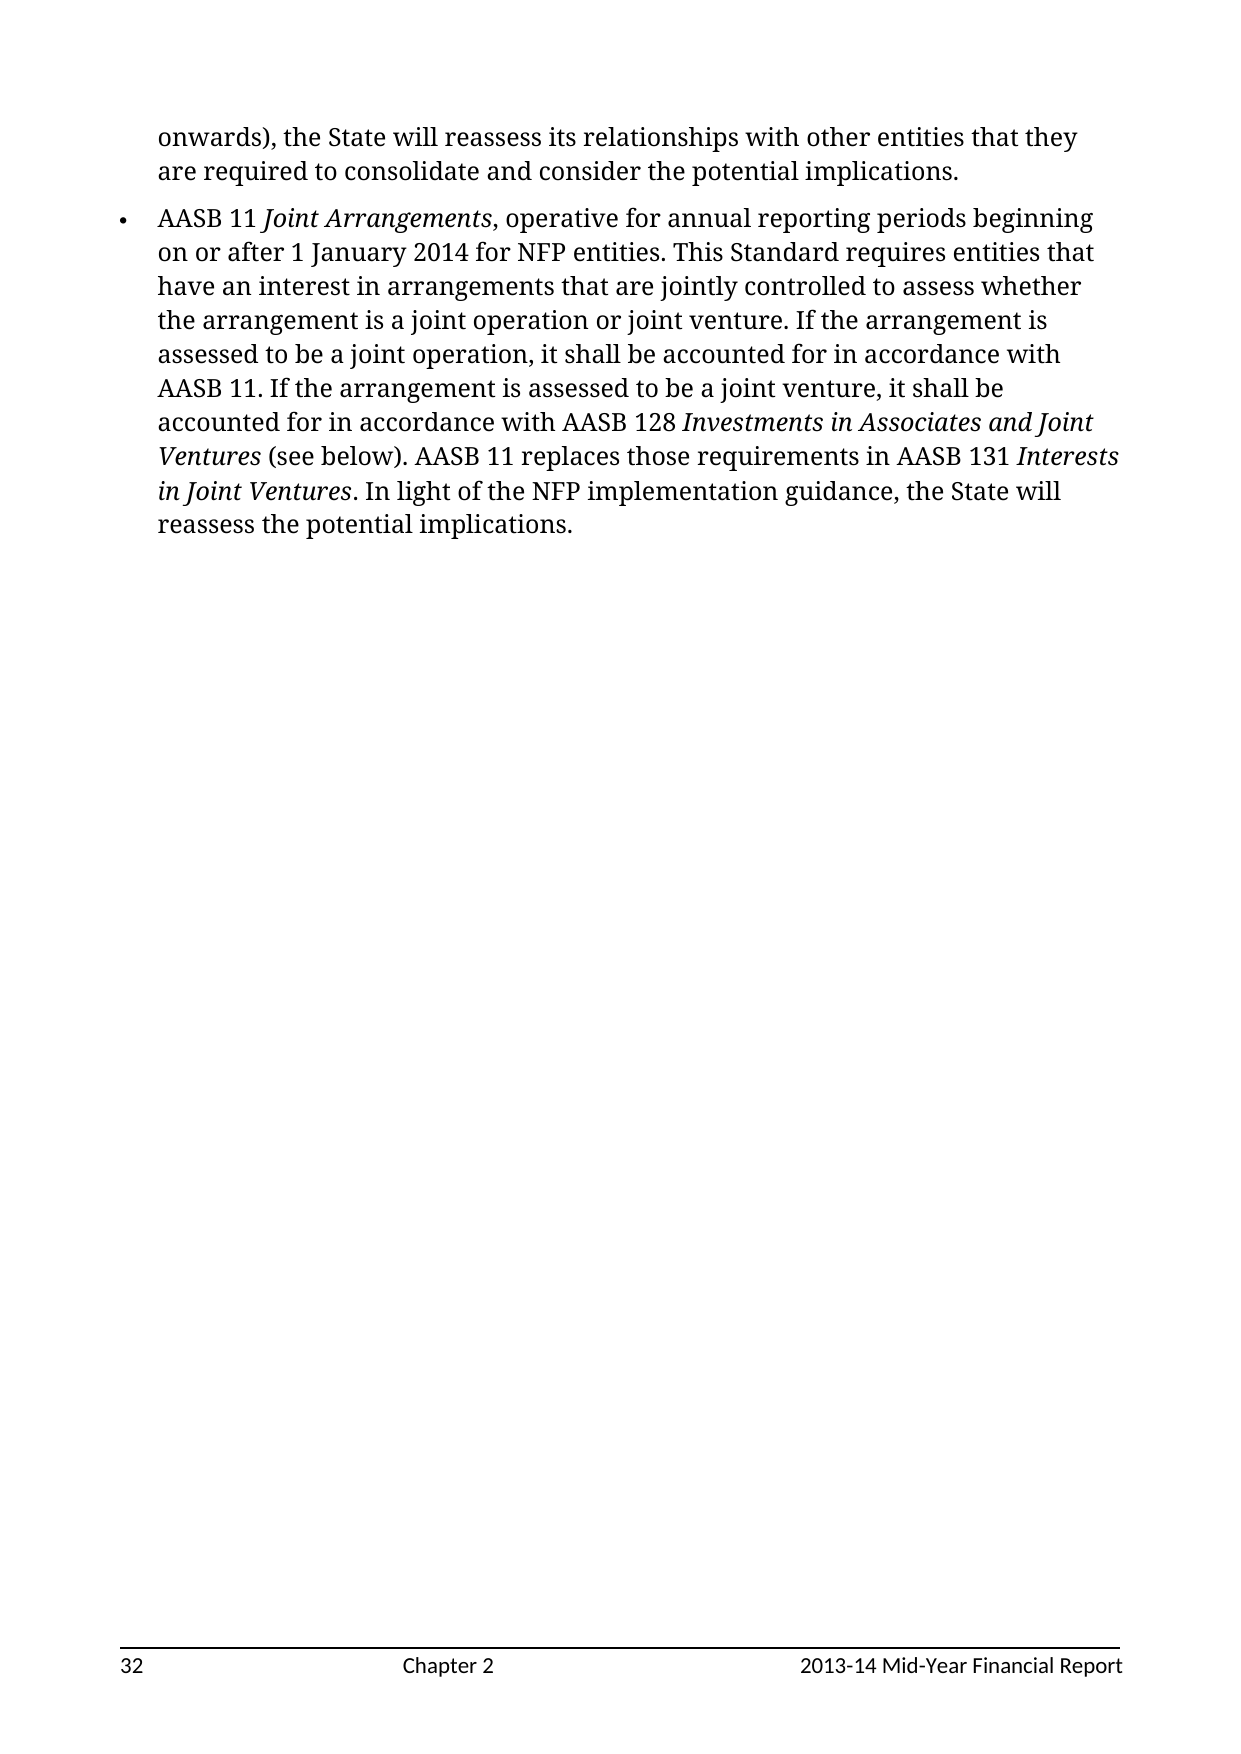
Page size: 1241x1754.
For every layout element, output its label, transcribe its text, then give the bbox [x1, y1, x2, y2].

text AASB 11 Joint Arrangements, operative for annual reporting periods beginning on or after 1 January 2014 for NFP entities. This Standard requires entities that have an interest in arrangements that are jointly controlled to assess whether the arrangement is a joint operation or joint venture. If the arrangement is assessed to be a joint operation, it shall be accounted for in accordance with AASB 11. If the arrangement is assessed to be a joint venture, it shall be accounted for in accordance with AASB 128 Investments in Associates and Joint Ventures (see below). AASB 11 replaces those requirements in AASB 131 Interests in Joint Ventures. In light of the NFP implementation guidance, the State will reassess the potential implications. [120, 201, 1120, 541]
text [120, 120, 1120, 188]
